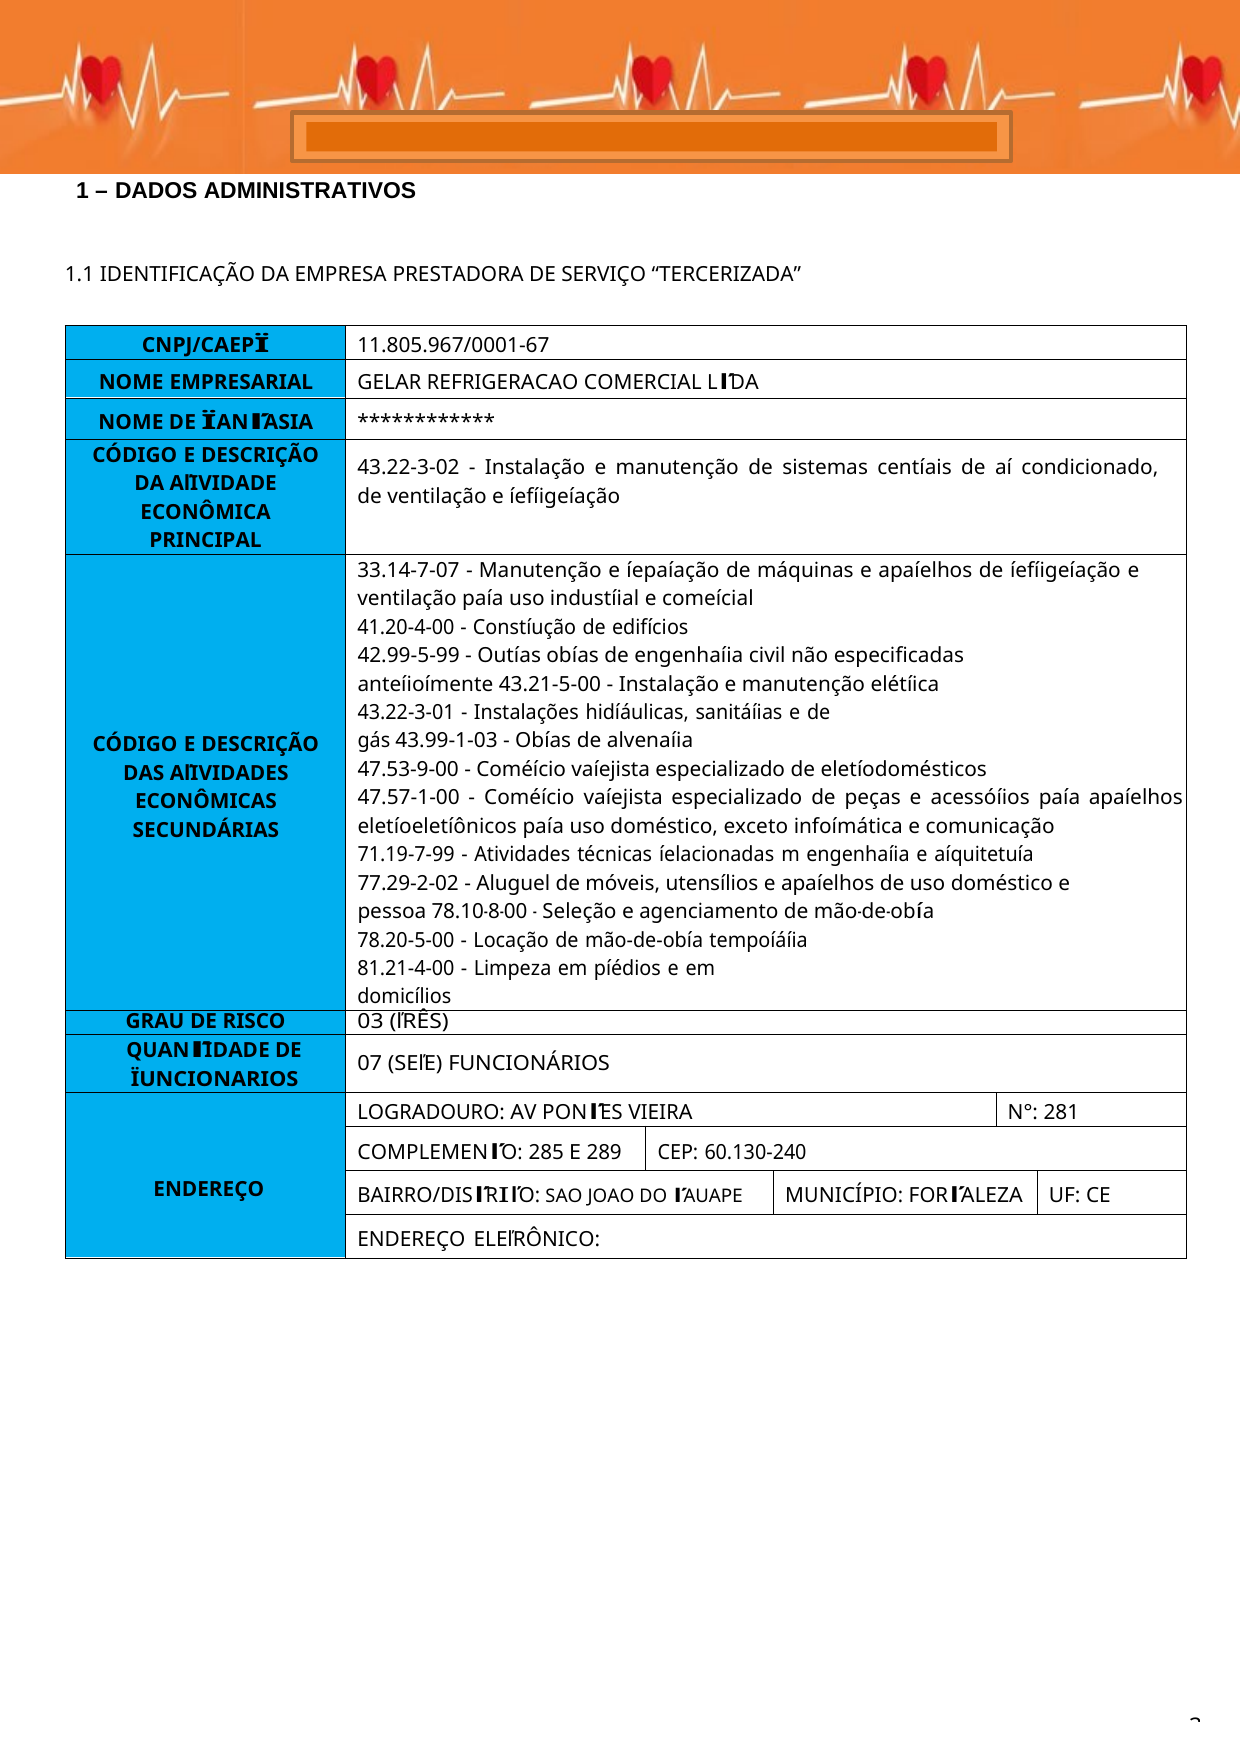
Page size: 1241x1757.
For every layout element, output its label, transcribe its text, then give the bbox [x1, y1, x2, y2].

table_cell UF: CE [1038, 1171, 1186, 1213]
table_cell LOGRADOURO: AV PONľES VIEIRA [346, 1093, 996, 1126]
table_cell ENDEREÇO [66, 1093, 345, 1257]
picture [0, 0, 1240, 174]
table_cell NOME DE ÏANľASIA [66, 399, 345, 439]
table_cell QUANľIDADE DE ÏUNCIONARIOS [66, 1035, 345, 1092]
table_cell 07 (SEľE) FUNCIONÁRIOS [346, 1035, 1186, 1092]
subtitle 1 – DADOS ADMINISTRATIVOS [76, 177, 1207, 203]
table_cell 03 (ľRÊS) [346, 1011, 1186, 1034]
table_cell CÓDIGO E DESCRIÇÃO DA AľIVIDADE ECONÔMICA PRINCIPAL [66, 440, 345, 554]
table_header 11.805.967/0001-67 [346, 326, 1186, 359]
table_cell N°: 281 [997, 1093, 1186, 1126]
table_cell ************ [346, 399, 1186, 439]
table_cell NOME EMPRESARIAL [66, 360, 345, 397]
table_cell 43.22-3-02 - Instalação e manutenção de sistemas centíais de aí condicionado, de ventilação e íefíigeíação [346, 440, 1186, 554]
table_cell ENDEREÇO ELEľRÔNICO: [346, 1215, 1186, 1257]
table_cell CEP: 60.130-240 [646, 1127, 1186, 1170]
list IDENTIFICAÇÃO DA EMPRESA PRESTADORA DE SERVIÇO “TERCERIZADA” [64, 259, 1207, 287]
table_cell COMPLEMENľO: 285 E 289 [346, 1127, 645, 1170]
table_cell GRAU DE RISCO [66, 1011, 345, 1034]
table_cell MUNICÍPIO: FORľALEZA [774, 1171, 1037, 1213]
table_cell GELAR REFRIGERACAO COMERCIAL LľDA [346, 360, 1186, 397]
table_cell BAIRRO/DISľRIľO: SAO JOAO DO ľAUAPE [346, 1171, 773, 1213]
table_cell 33.14-7-07 - Manutenção e íepaíação de máquinas e apaíelhos de íefíigeíação e ventilação paía uso industíial e comeícial 41.20-4-00 - Constíução de edifícios 42.99-5-99 - Outías obías de engenhaíia civil não especificadas anteíioímente 43.21-5-00 - Instalação e manutenção elétíica 43.22-3-01 - Instalações hidíáulicas, sanitáíias e de gás 43.99-1-03 - Obías de alvenaíia 47.53-9-00 - Coméício vaíejista especializado de eletíodomésticos 47.57-1-00 - Coméício vaíejista especializado de peças e acessóíios paía apaíelhos eletíoeletíônicos paía uso doméstico, exceto infoímática e comunicação 71.19-7-99 - Atividades técnicas íelacionadas m engenhaíia e aíquitetuía 77.29-2-02 - Aluguel de móveis, utensílios e apaíelhos de uso doméstico e pessoa 78.10-8-00 - Seleção e agenciamento de mão-de-obía 78.20-5-00 - Locação de mão-de-obía tempoíáíia 81.21-4-00 - Limpeza em píédios e em domicílios [346, 555, 1186, 1010]
table_header CNPJ/CAEPÏ [66, 326, 345, 359]
table_cell CÓDIGO E DESCRIÇÃO DAS AľIVIDADES ECONÔMICAS SECUNDÁRIAS [66, 555, 345, 1010]
